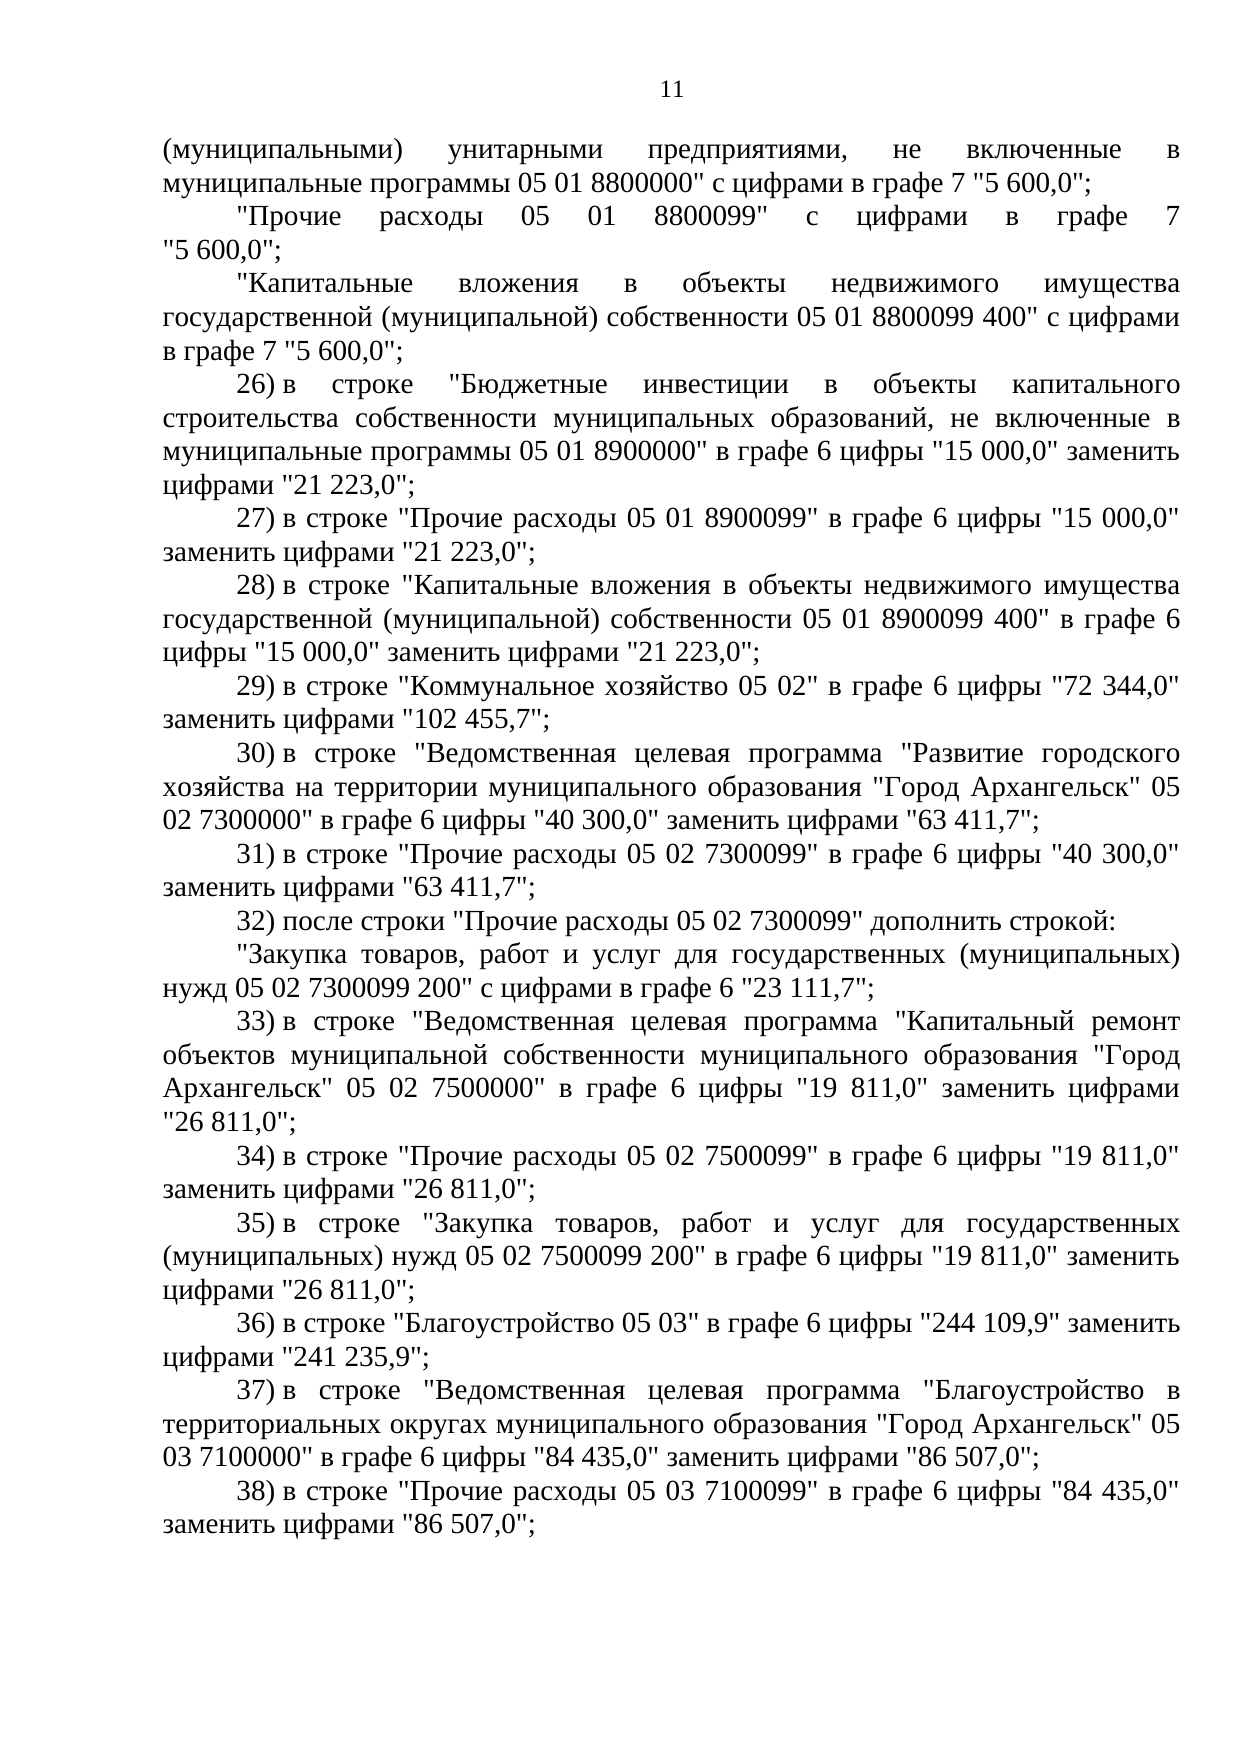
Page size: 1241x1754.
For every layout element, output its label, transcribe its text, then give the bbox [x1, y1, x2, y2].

text "Прочие расходы 05 01 8800099" с цифрами в графе 7 "5 600,0"; [162, 198, 1181, 266]
text "Закупка товаров, работ и услуг для государственных (муниципальных) нужд 05 02 7300099 200" с цифрами в графе 6 "23 111,7"; [162, 936, 1181, 1003]
list в строке "Капитальные вложения в объекты недвижимого имущества государственной (муниципальной) собственности 05 01 8900099 400" в графе 6 цифры "15 000,0" заменить цифрами "21 223,0"; [162, 567, 1181, 668]
list в строке "Закупка товаров, работ и услуг для государственных (муниципальных) нужд 05 02 7500099 200" в графе 6 цифры "19 811,0" заменить цифрами "26 811,0"; [162, 1205, 1181, 1305]
list после строки "Прочие расходы 05 02 7300099" дополнить строкой: [162, 903, 1181, 936]
list в строке "Ведомственная целевая программа "Капитальный ремонт объектов муниципальной собственности муниципального образования "Город Архангельск" 05 02 7500000" в графе 6 цифры "19 811,0" заменить цифрами "26 811,0"; [162, 1003, 1181, 1138]
list в строке "Благоустройство 05 03" в графе 6 цифры "244 109,9" заменить цифрами "241 235,9"; [162, 1305, 1181, 1372]
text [162, 131, 1181, 198]
list в строке "Прочие расходы 05 03 7100099" в графе 6 цифры "84 435,0" заменить цифрами "86 507,0"; [162, 1473, 1181, 1540]
list в строке "Ведомственная целевая программа "Развитие городского хозяйства на территории муниципального образования "Город Архангельск" 05 02 7300000" в графе 6 цифры "40 300,0" заменить цифрами "63 411,7"; [162, 735, 1181, 836]
list в строке "Коммунальное хозяйство 05 02" в графе 6 цифры "72 344,0" заменить цифрами "102 455,7"; [162, 668, 1181, 735]
list в строке "Прочие расходы 05 01 8900099" в графе 6 цифры "15 000,0" заменить цифрами "21 223,0"; [162, 500, 1181, 567]
list в строке "Бюджетные инвестиции в объекты капитального строительства собственности муниципальных образований, не включенные в муниципальные программы 05 01 8900000" в графе 6 цифры "15 000,0" заменить цифрами "21 223,0"; [162, 366, 1181, 500]
list в строке "Ведомственная целевая программа "Благоустройство в территориальных округах муниципального образования "Город Архангельск" 05 03 7100000" в графе 6 цифры "84 435,0" заменить цифрами "86 507,0"; [162, 1372, 1181, 1473]
text "Капитальные вложения в объекты недвижимого имущества государственной (муниципальной) собственности 05 01 8800099 400" с цифрами в графе 7 "5 600,0"; [162, 266, 1181, 366]
list в строке "Прочие расходы 05 02 7300099" в графе 6 цифры "40 300,0" заменить цифрами "63 411,7"; [162, 836, 1181, 903]
list в строке "Прочие расходы 05 02 7500099" в графе 6 цифры "19 811,0" заменить цифрами "26 811,0"; [162, 1138, 1181, 1205]
